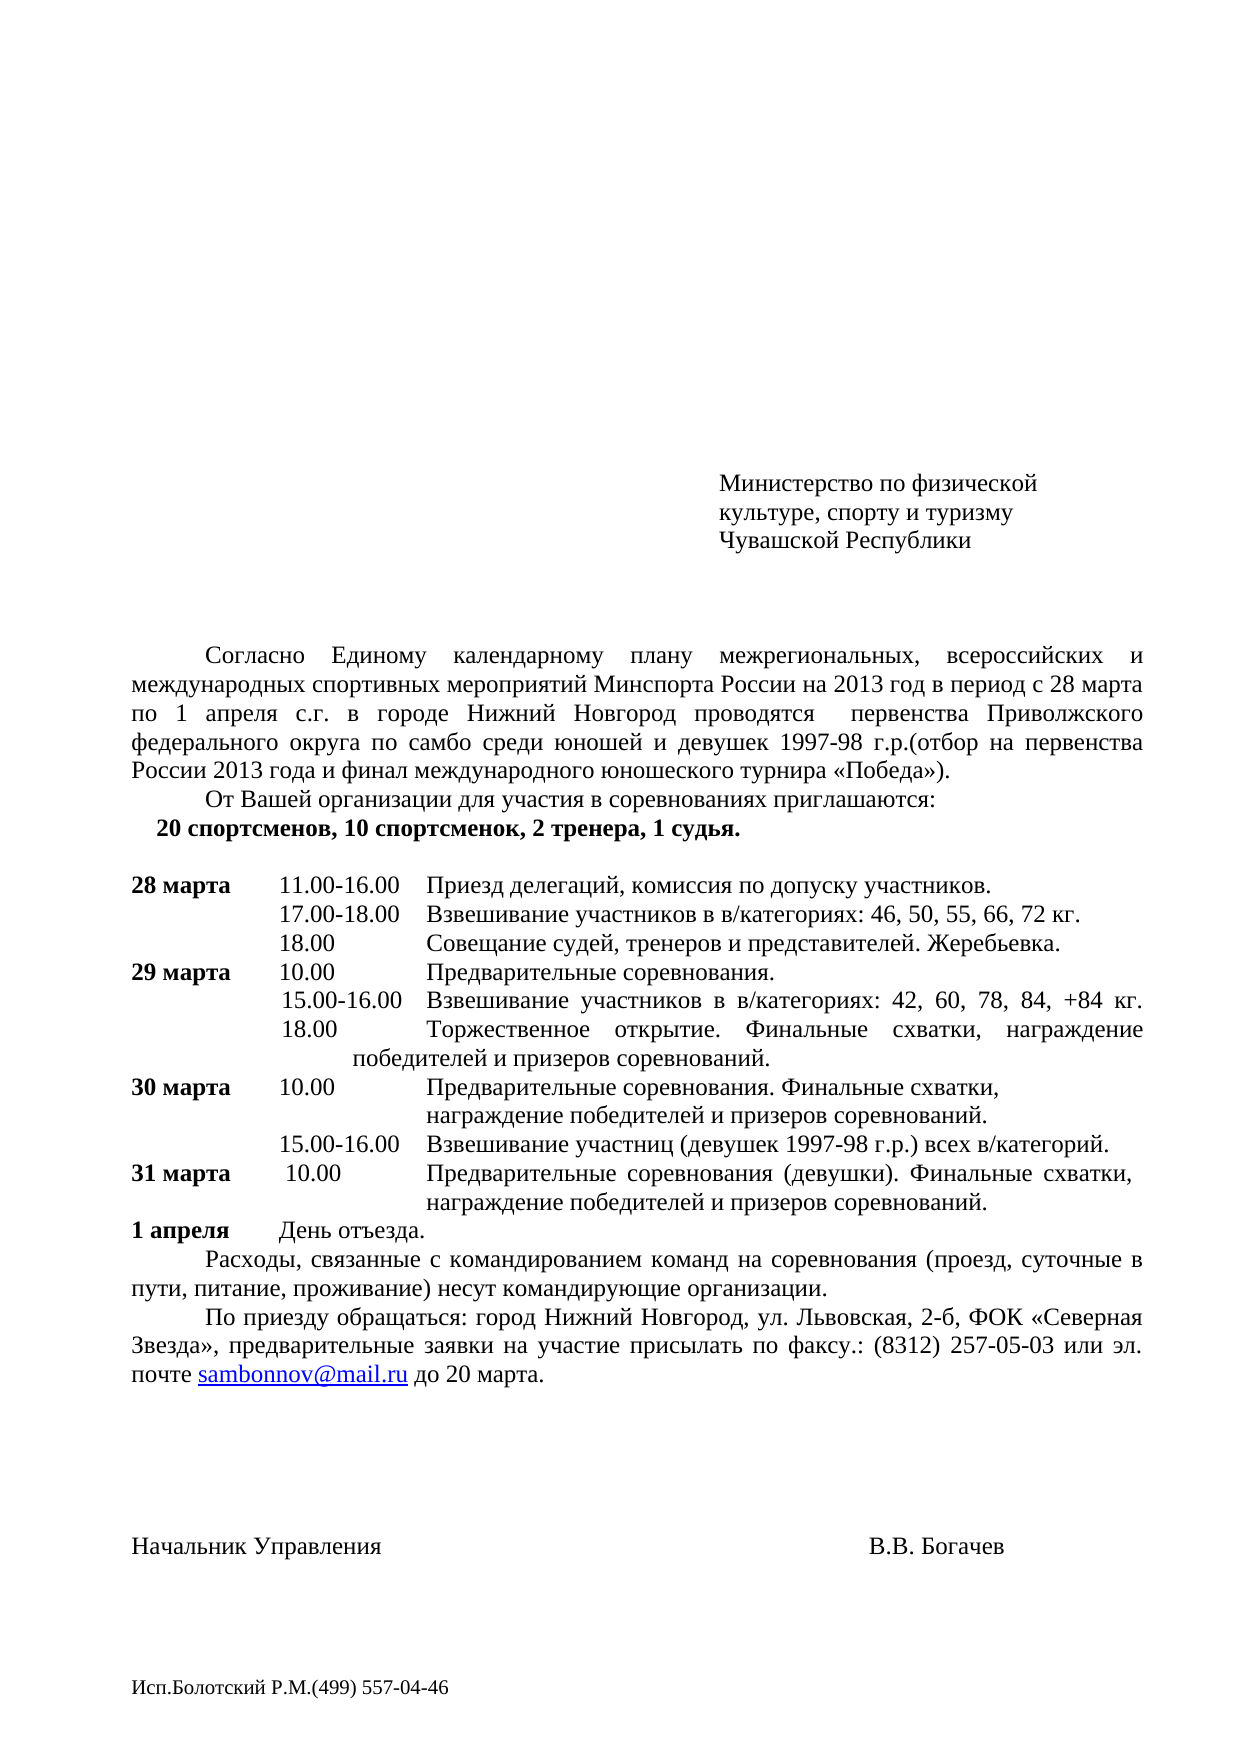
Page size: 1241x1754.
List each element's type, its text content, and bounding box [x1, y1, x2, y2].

text Согласно Единому календарному плану межрегиональных, всероссийских и международных спортивных мероприятий Минспорта России на 2013 год в период с 28 марта по 1 апреля с.г. в городе Нижний Новгород проводятся первенства Приволжского федерального округа по самбо среди юношей и девушек 1997-98 г.р.(отбор на первенства России 2013 года и финал международного юношеского турнира «Победа»). [131, 641, 1144, 784]
text Министерство по физической [719, 468, 1144, 497]
text 28 марта 11.00-16.00 Приезд делегаций, комиссия по допуску участников. 17.00-18.00 Взвешивание участников в в/категориях: 46, 50, 55, 66, 72 кг. 18.00 Совещание судей, тренеров и представителей. Жеребьевка. [131, 871, 1144, 957]
text 15.00-16.00 Взвешивание участниц (девушек 1997-98 г.р.) всех в/категорий. [205, 1129, 1144, 1158]
text 15.00-16.00 Взвешивание участников в в/категориях: 42, 60, 78, 84, +84 кг. 18.00 Торжественное открытие. Финальные схватки, награждение победителей и призеров соревнований. [281, 986, 1144, 1072]
text 29 марта 10.00 Предварительные соревнования. [131, 957, 1144, 986]
text 31 марта 10.00 Предварительные соревнования (девушки). Финальные схватки, награждение победителей и призеров соревнований. [131, 1158, 1144, 1216]
text культуре, спорту и туризму [719, 497, 1144, 526]
text По приезду обращаться: город Нижний Новгород, ул. Львовская, 2-б, ФОК «Северная Звезда», предварительные заявки на участие присылать по факсу.: (8312) 257-05-03 или эл. почте sambonnov@mail.ru до 20 марта. [131, 1302, 1144, 1388]
text Расходы, связанные с командированием команд на соревнования (проезд, суточные в пути, питание, проживание) несут командирующие организации. [131, 1244, 1144, 1302]
text От Вашей организации для участия в соревнованиях приглашаются: [131, 784, 1144, 813]
text 1 апреля День отъезда. [131, 1216, 1144, 1244]
text Исп.Болотский Р.М.(499) 557-04-46 [131, 1675, 1144, 1699]
text 20 спортсменов, 10 спортсменок, 2 тренера, 1 судья. [94, 813, 1144, 842]
text Начальник Управления В.В. Богачев [131, 1531, 1144, 1560]
text Чувашской Республики [719, 526, 1144, 554]
text 30 марта 10.00 Предварительные соревнования. Финальные схватки, награждение победителей и призеров соревнований. [131, 1072, 1144, 1129]
